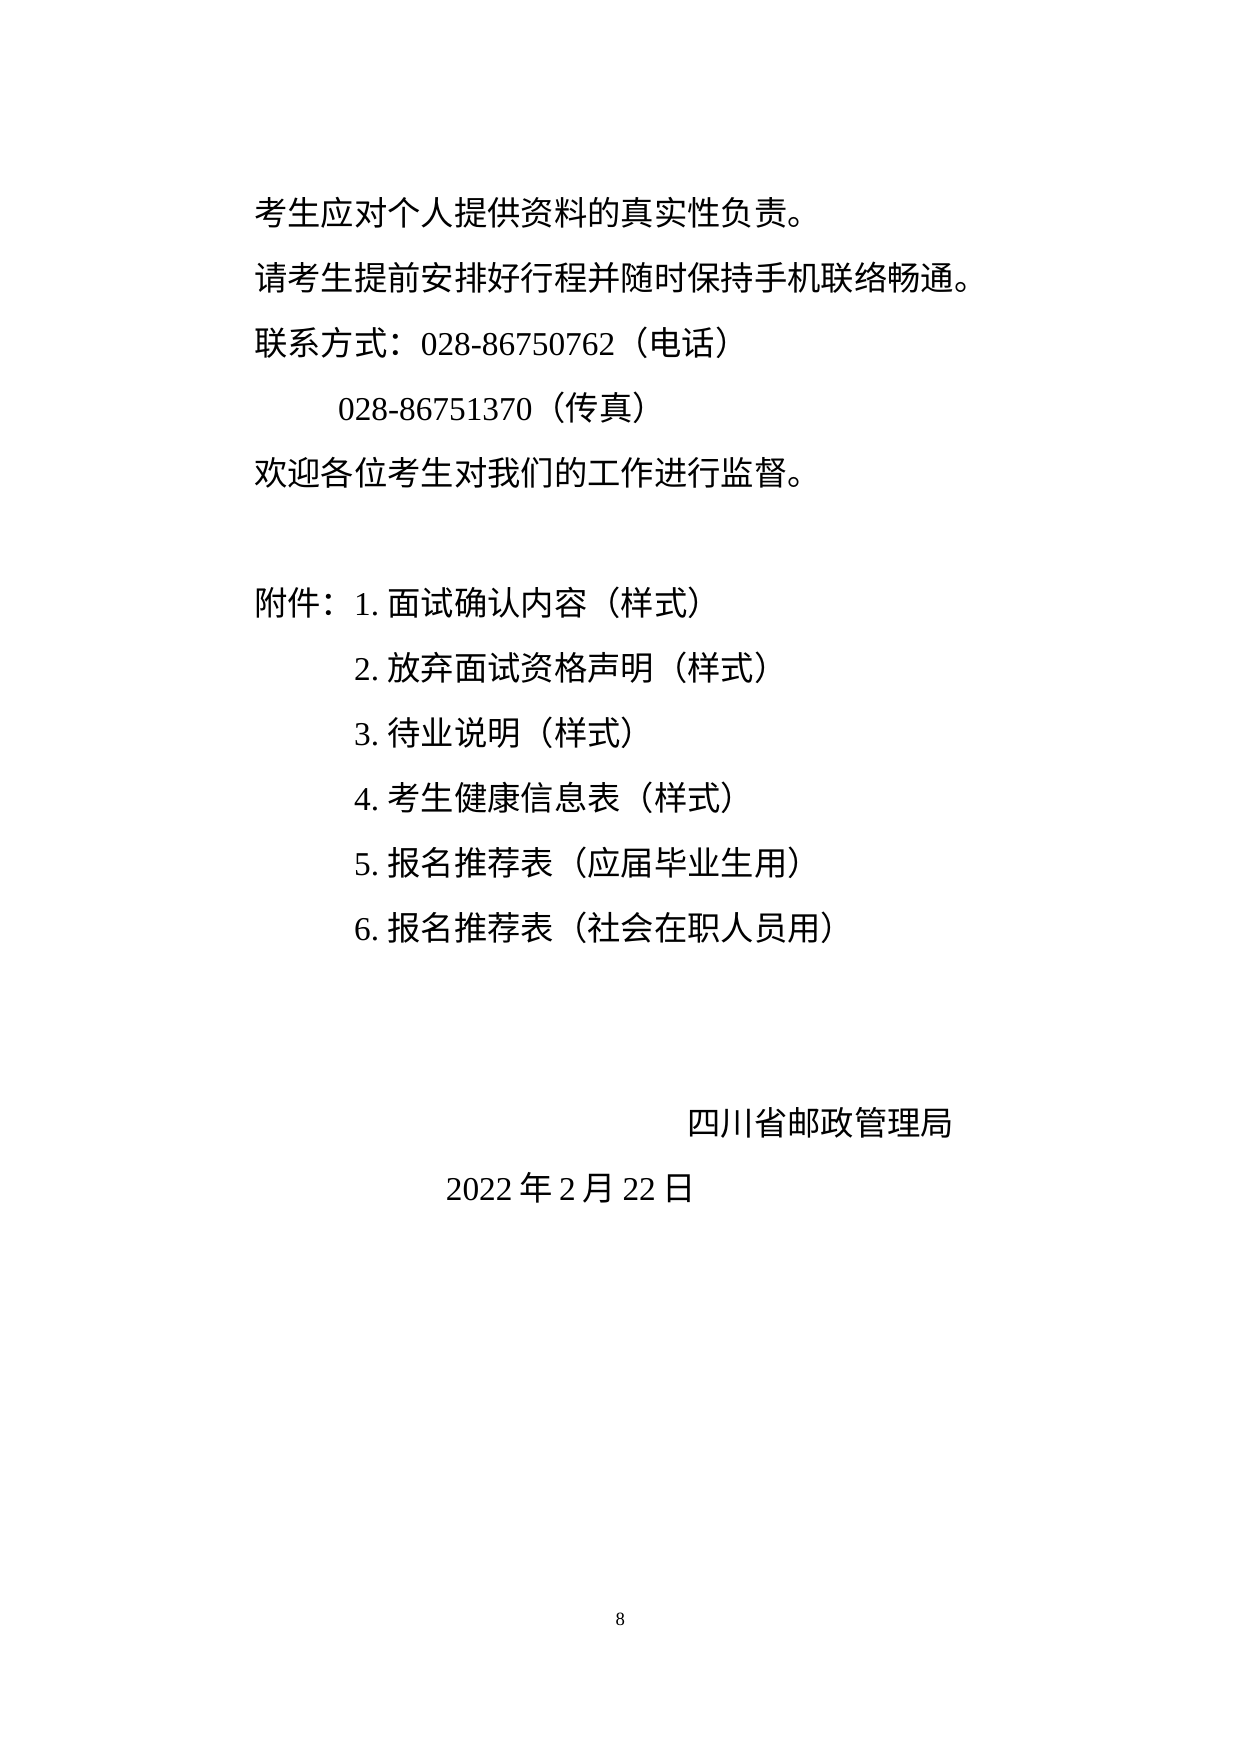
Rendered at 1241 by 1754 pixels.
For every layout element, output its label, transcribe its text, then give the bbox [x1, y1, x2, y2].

text 2. 放弃面试资格声明（样式） [187, 633, 1053, 698]
text 请考生提前安排好行程并随时保持手机联络畅通。 [187, 243, 1053, 308]
text 4. 考生健康信息表（样式） [187, 763, 1053, 828]
text 6. 报名推荐表（社会在职人员用） [187, 893, 1053, 958]
text 联系方式：028-86750762（电话） [187, 308, 1053, 373]
text 2022年2月22日 [187, 1153, 1053, 1218]
text 028-86751370（传真） [187, 373, 1053, 438]
text 3. 待业说明（样式） [187, 698, 1053, 763]
text 考生应对个人提供资料的真实性负责。 [187, 178, 1053, 243]
text 附件：1. 面试确认内容（样式） [187, 568, 1053, 633]
text 欢迎各位考生对我们的工作进行监督。 [187, 438, 1053, 503]
text 四川省邮政管理局 [187, 1088, 1053, 1153]
text 5. 报名推荐表（应届毕业生用） [187, 828, 1053, 893]
